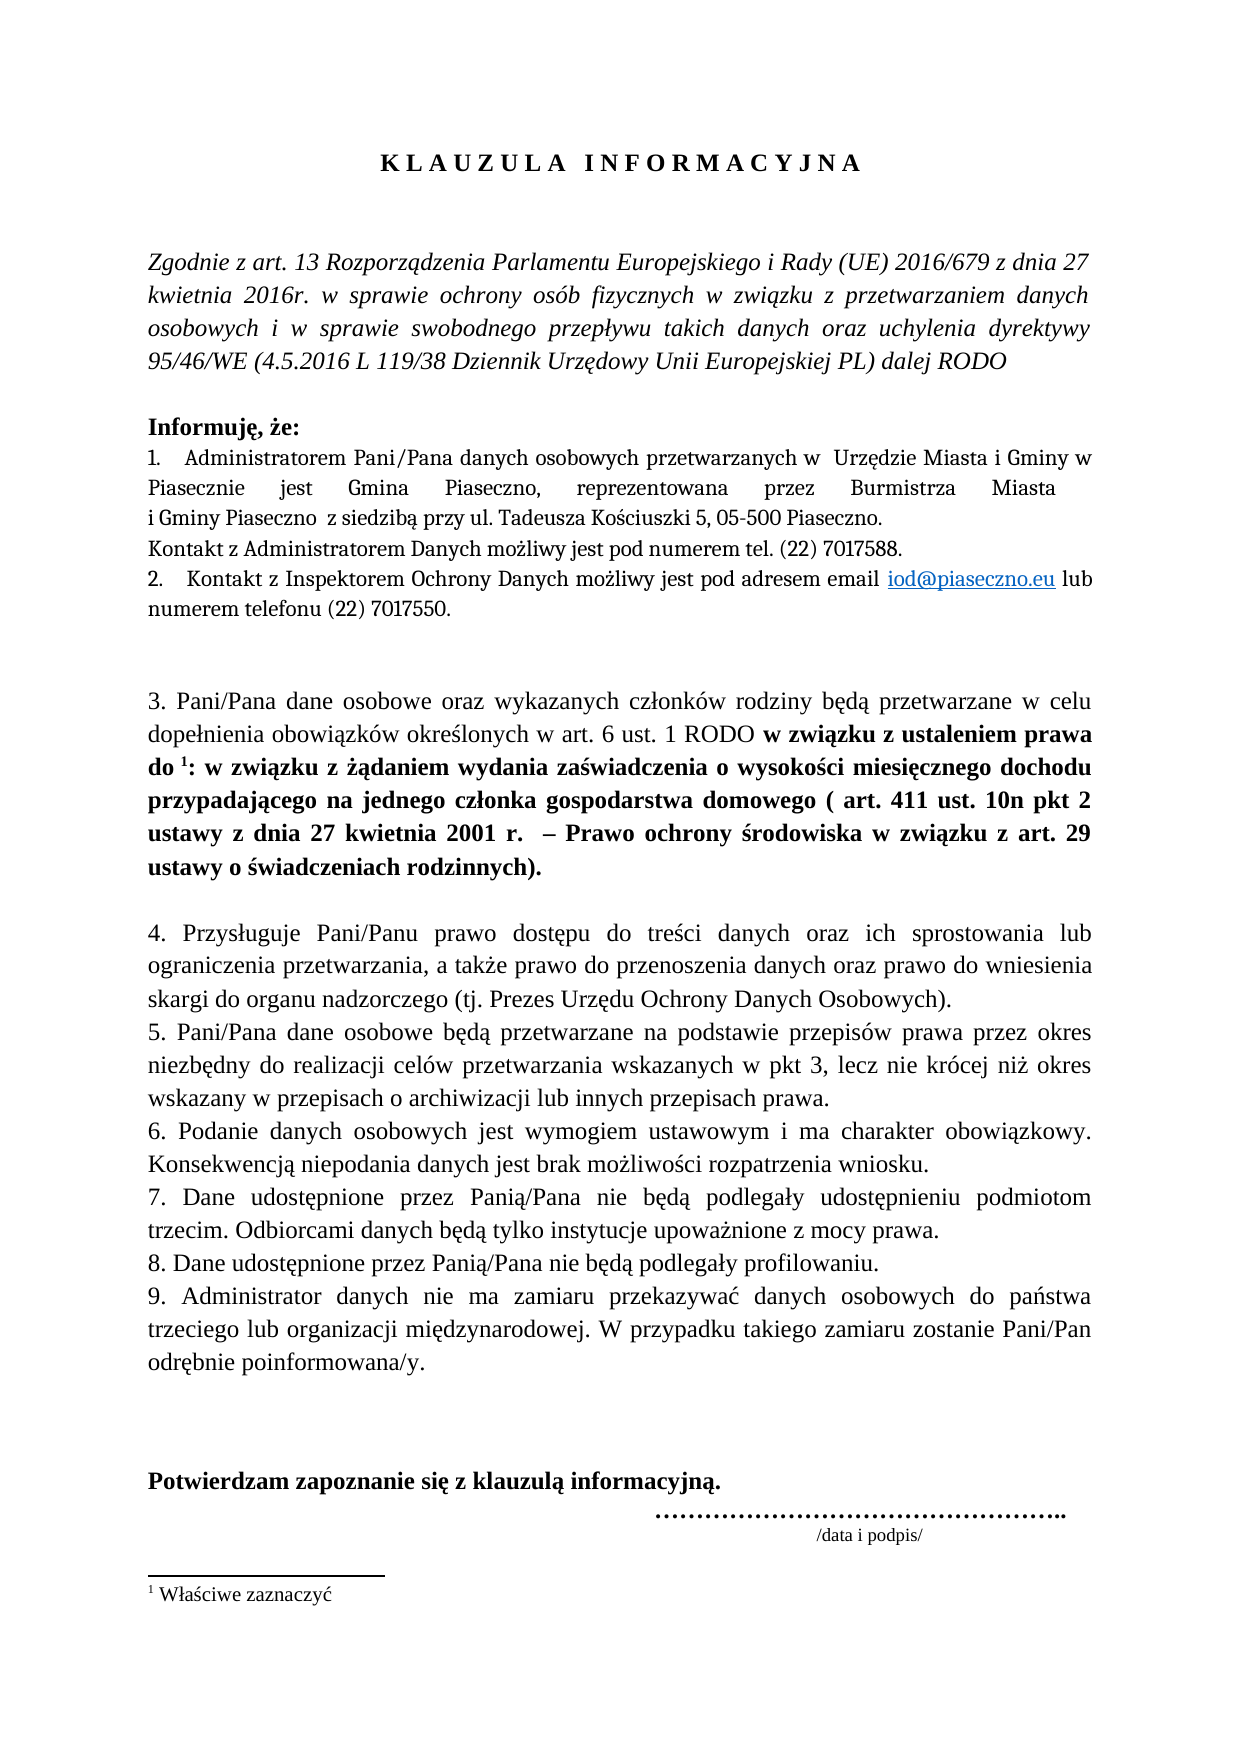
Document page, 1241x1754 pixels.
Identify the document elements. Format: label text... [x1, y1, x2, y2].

text Kontakt z Administratorem Danych możliwy jest pod numerem tel. (22) 7017588. [148, 535, 1093, 562]
text /data i podpis/ [148, 1524, 1093, 1545]
text 1. Administratorem Pani/Pana danych osobowych przetwarzanych w Urzędzie Miasta i Gminy w Piasecznie jest Gmina Piaseczno, reprezentowana przez Burmistrza Miasta i Gminy Piaseczno z siedzibą przy ul. Tadeusza Kościuszki 5, 05-500 Piaseczno. [148, 445, 1093, 532]
text Informuję, że: [148, 412, 1093, 441]
text 2. Kontakt z Inspektorem Ochrony Danych możliwy jest pod adresem email iod@piaseczno.eu lub numerem telefonu (22) 7017550. [148, 566, 1093, 622]
text 5. Pani/Pana dane osobowe będą przetwarzane na podstawie przepisów prawa przez okres niezbędny do realizacji celów przetwarzania wskazanych w pkt 3, lecz nie krócej niż okres wskazany w przepisach o archiwizacji lub innych przepisach prawa. [148, 1017, 1093, 1111]
text 9. Administrator danych nie ma zamiaru przekazywać danych osobowych do państwa trzeciego lub organizacji międzynarodowej. W przypadku takiego zamiaru zostanie Pani/Pan odrębnie poinformowana/y. [148, 1281, 1093, 1376]
text 4. Przysługuje Pani/Panu prawo dostępu do treści danych oraz ich sprostowania lub ograniczenia przetwarzania, a także prawo do przenoszenia danych oraz prawo do wniesienia skargi do organu nadzorczego (tj. Prezes Urzędu Ochrony Danych Osobowych). [148, 918, 1093, 1012]
text Zgodnie z art. 13 Rozporządzenia Parlamentu Europejskiego i Rady (UE) 2016/679 z dnia 27 kwietnia 2016r. w sprawie ochrony osób fizycznych w związku z przetwarzaniem danych osobowych i w sprawie swobodnego przepływu takich danych oraz uchylenia dyrektywy 95/46/WE (4.5.2016 L 119/38 Dziennik Urzędowy Unii Europejskiej PL) dalej RODO [148, 247, 1093, 374]
text 3. Pani/Pana dane osobowe oraz wykazanych członków rodziny będą przetwarzane w celu dopełnienia obowiązków określonych w art. 6 ust. 1 RODO w związku z ustaleniem prawa do : w związku z żądaniem wydania zaświadczenia o wysokości miesięcznego dochodu przypadającego na jednego członka gospodarstwa domowego ( art. 411 ust. 10n pkt 2 ustawy z dnia 27 kwietnia 2001 r. – Prawo ochrony środowiska w związku z art. 29 ustawy o świadczeniach rodzinnych). [148, 686, 1093, 880]
text 7. Dane udostępnione przez Panią/Pana nie będą podlegały udostępnieniu podmiotom trzecim. Odbiorcami danych będą tylko instytucje upoważnione z mocy prawa. [148, 1182, 1093, 1243]
text 6. Podanie danych osobowych jest wymogiem ustawowym i ma charakter obowiązkowy. Konsekwencją niepodania danych jest brak możliwości rozpatrzenia wniosku. [148, 1116, 1093, 1177]
text ………………………………………….. [148, 1495, 1093, 1524]
text K L A U Z U L A I N F O R M A C Y J N A [148, 148, 1093, 176]
text Potwierdzam zapoznanie się z klauzulą informacyjną. [148, 1466, 1093, 1495]
text 8. Dane udostępnione przez Panią/Pana nie będą podlegały profilowaniu. [148, 1248, 1093, 1277]
